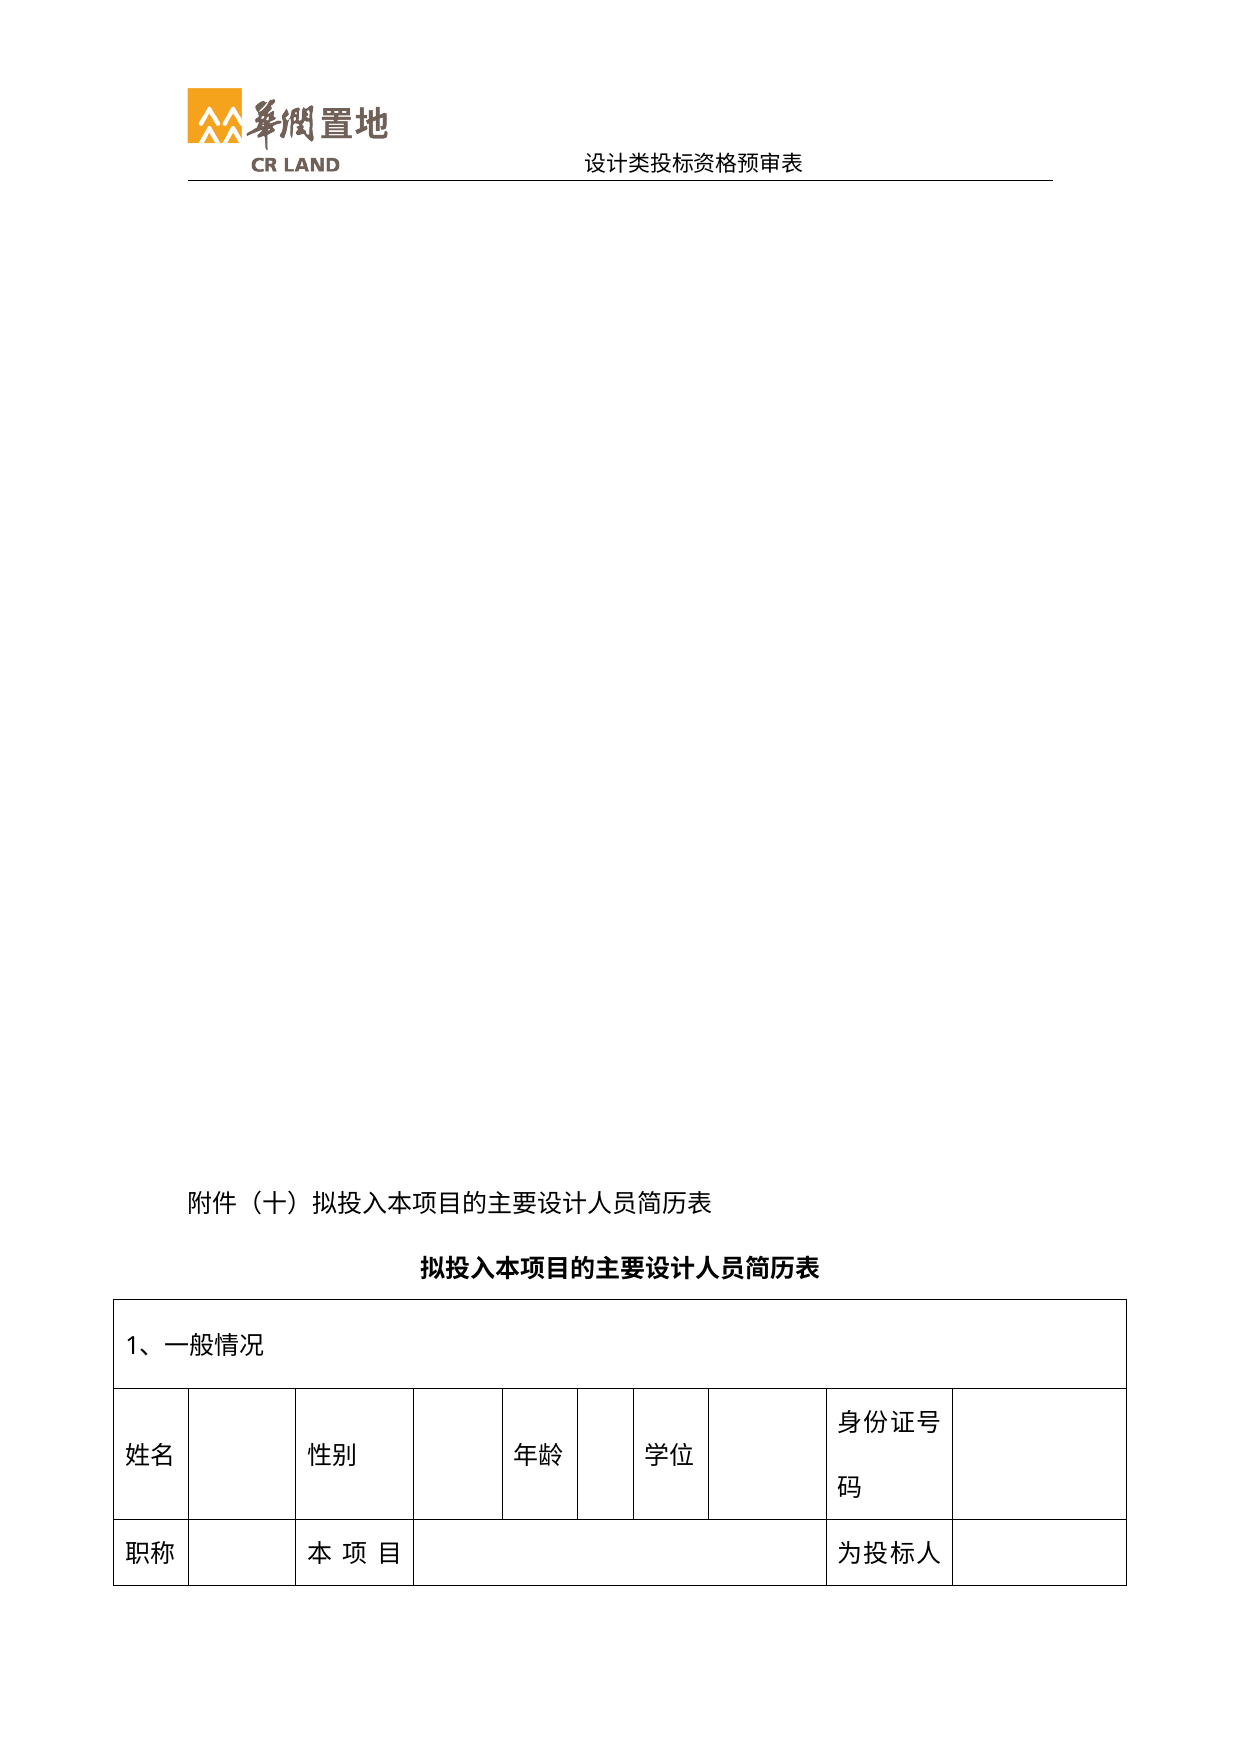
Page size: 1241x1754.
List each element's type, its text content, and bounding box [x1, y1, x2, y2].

text 拟投入本项目的主要设计人员简历表 [187, 1234, 1053, 1299]
table_cell [414, 1389, 502, 1518]
table_cell 学位 [634, 1389, 708, 1518]
table_cell 职称 [114, 1520, 188, 1584]
table_cell 身份证号码 [827, 1389, 952, 1518]
table_cell 性别 [296, 1389, 413, 1518]
table_cell [189, 1520, 295, 1584]
picture [187, 88, 388, 172]
table_cell 本项目中拟任职务 [296, 1520, 413, 1584]
table_cell [953, 1520, 1126, 1584]
table_cell [953, 1389, 1126, 1518]
table_cell 年龄 [503, 1389, 577, 1518]
table_cell [189, 1389, 295, 1518]
table_cell 为投标人服务时间(月) [827, 1520, 952, 1584]
table_header 1、一般情况 [114, 1300, 1126, 1387]
table_cell 姓名 [114, 1389, 188, 1518]
text 附件（十）拟投入本项目的主要设计人员简历表 [187, 1169, 1053, 1234]
table_cell [578, 1389, 633, 1518]
table_cell [414, 1520, 826, 1584]
table_cell [709, 1389, 826, 1518]
